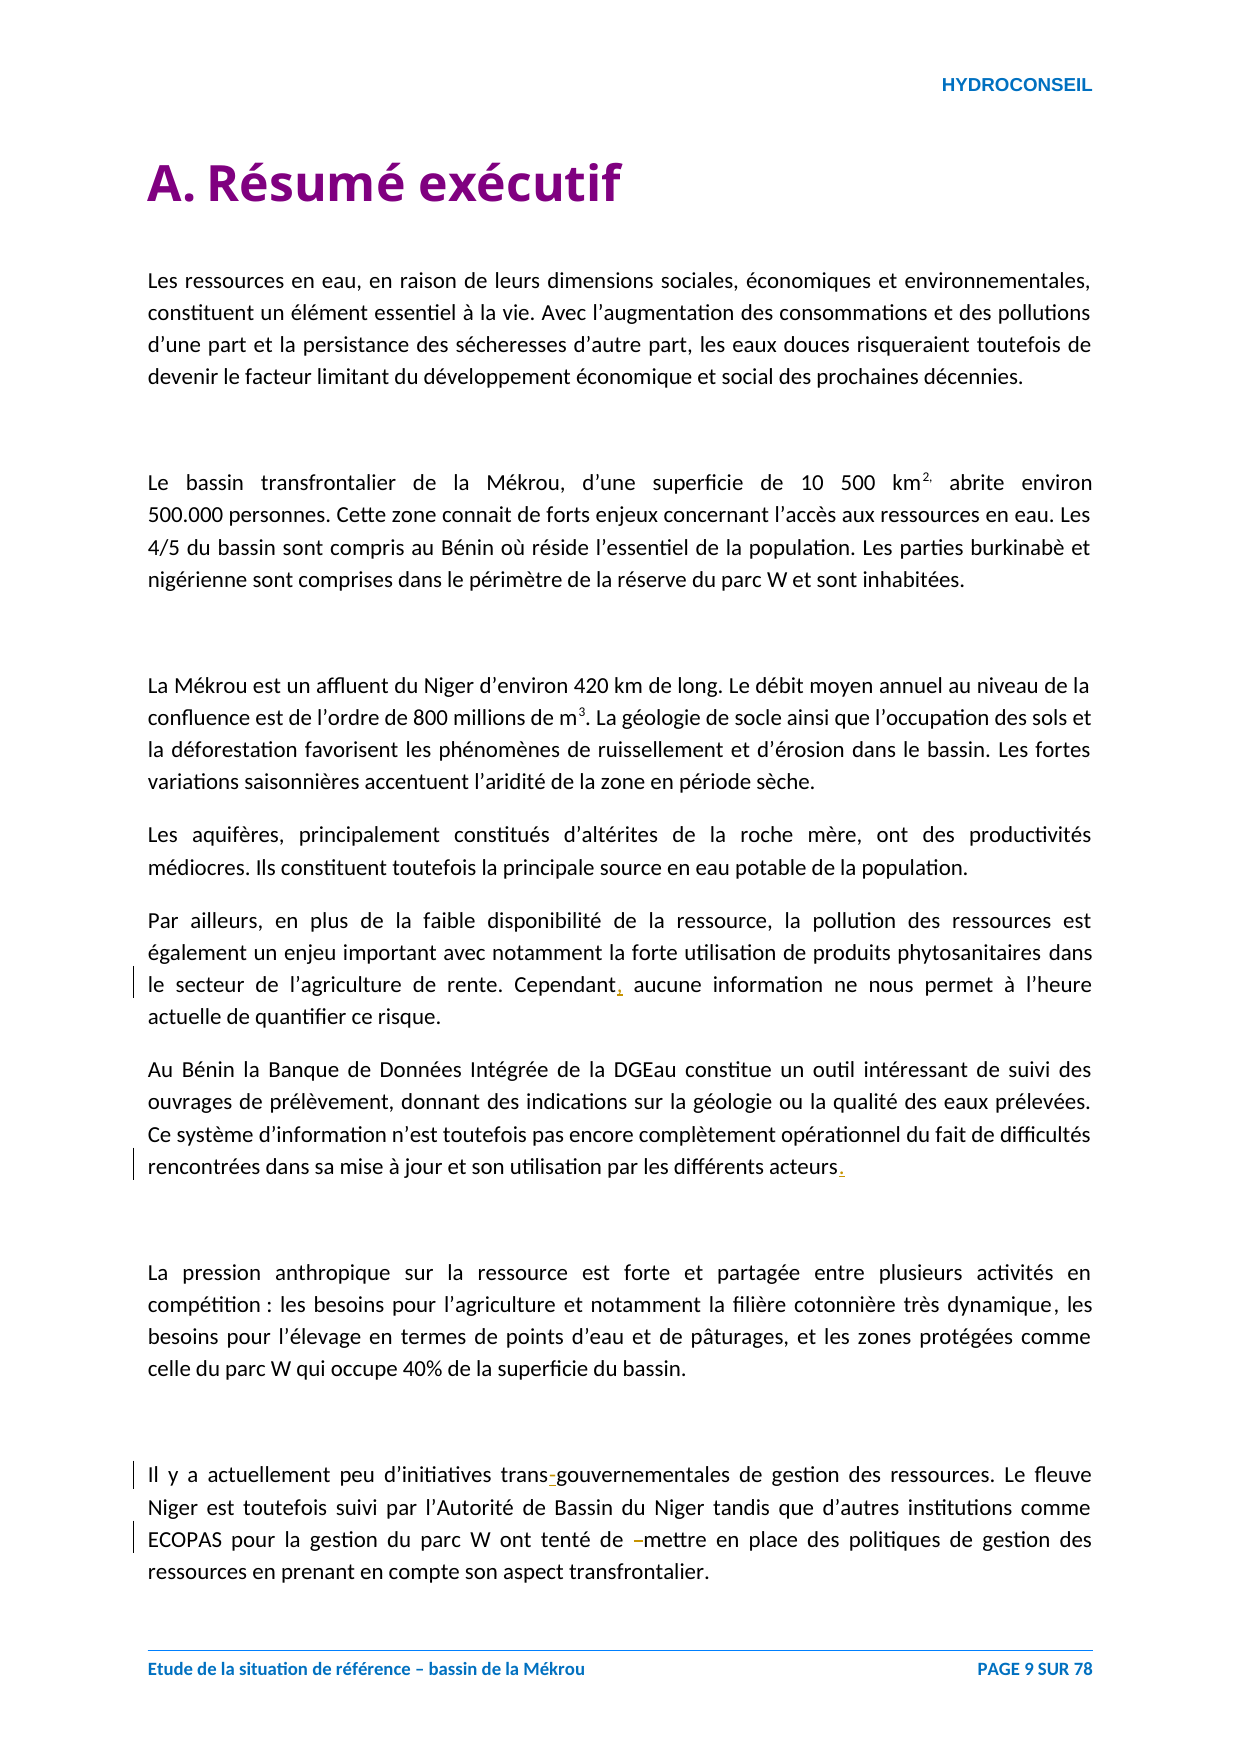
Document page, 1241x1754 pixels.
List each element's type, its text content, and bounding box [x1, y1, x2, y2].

subtitle Résumé exécutif [148, 148, 1093, 216]
text La Mékrou est un affluent du Niger d’environ 420 km de long. Le débit moyen annuel au niveau de la confluence est de l’ordre de 800 millions de m3. La géologie de socle ainsi que l’occupation des sols et la déforestation favorisent les phénomènes de ruissellement et d’érosion dans le bassin. Les fortes variations saisonnières accentuent l’aridité de la zone en période sèche. [148, 671, 1093, 796]
text Il y a actuellement peu d’initiatives transgouvernementales de gestion des ressources. Le fleuve Niger est toutefois suivi par l’Autorité de Bassin du Niger tandis que d’autres institutions comme ECOPAS pour la gestion du parc W ont tenté de mettre en place des politiques de gestion des ressources en prenant en compte son aspect transfrontalier. [148, 1461, 1093, 1585]
text Le bassin transfrontalier de la Mékrou, d’une superficie de 10 500 km2, abrite environ 500.000 personnes. Cette zone connait de forts enjeux concernant l’accès aux ressources en eau. Les 4/5 du bassin sont compris au Bénin où réside l’essentiel de la population. Les parties burkinabè et nigérienne sont comprises dans le périmètre de la réserve du parc W et sont inhabitées. [148, 468, 1093, 593]
text Les aquifères, principalement constitués d’altérites de la roche mère, ont des productivités médiocres. Ils constituent toutefois la principale source en eau potable de la population. [148, 821, 1093, 881]
text Au Bénin la Banque de Données Intégrée de la DGEau constitue un outil intéressant de suivi des ouvrages de prélèvement, donnant des indications sur la géologie ou la qualité des eaux prélevées. Ce système d’information n’est toutefois pas encore complètement opérationnel du fait de difficultés rencontrées dans sa mise à jour et son utilisation par les différents acteurs [148, 1055, 1093, 1180]
text Les ressources en eau, en raison de leurs dimensions sociales, économiques et environnementales, constituent un élément essentiel à la vie. Avec l’augmentation des consommations et des pollutions d’une part et la persistance des sécheresses d’autre part, les eaux douces risqueraient toutefois de devenir le facteur limitant du développement économique et social des prochaines décennies. [148, 266, 1093, 390]
text La pression anthropique sur la ressource est forte et partagée entre plusieurs activités en compétition : les besoins pour l’agriculture et notamment la filière cotonnière très dynamique, les besoins pour l’élevage en termes de points d’eau et de pâturages, et les zones protégées comme celle du parc W qui occupe 40% de la superficie du bassin. [148, 1258, 1093, 1382]
text Par ailleurs, en plus de la faible disponibilité de la ressource, la pollution des ressources est également un enjeu important avec notamment la forte utilisation de produits phytosanitaires dans le secteur de l’agriculture de rente. Cependant aucune information ne nous permet à l’heure actuelle de quantifier ce risque. [148, 906, 1093, 1030]
